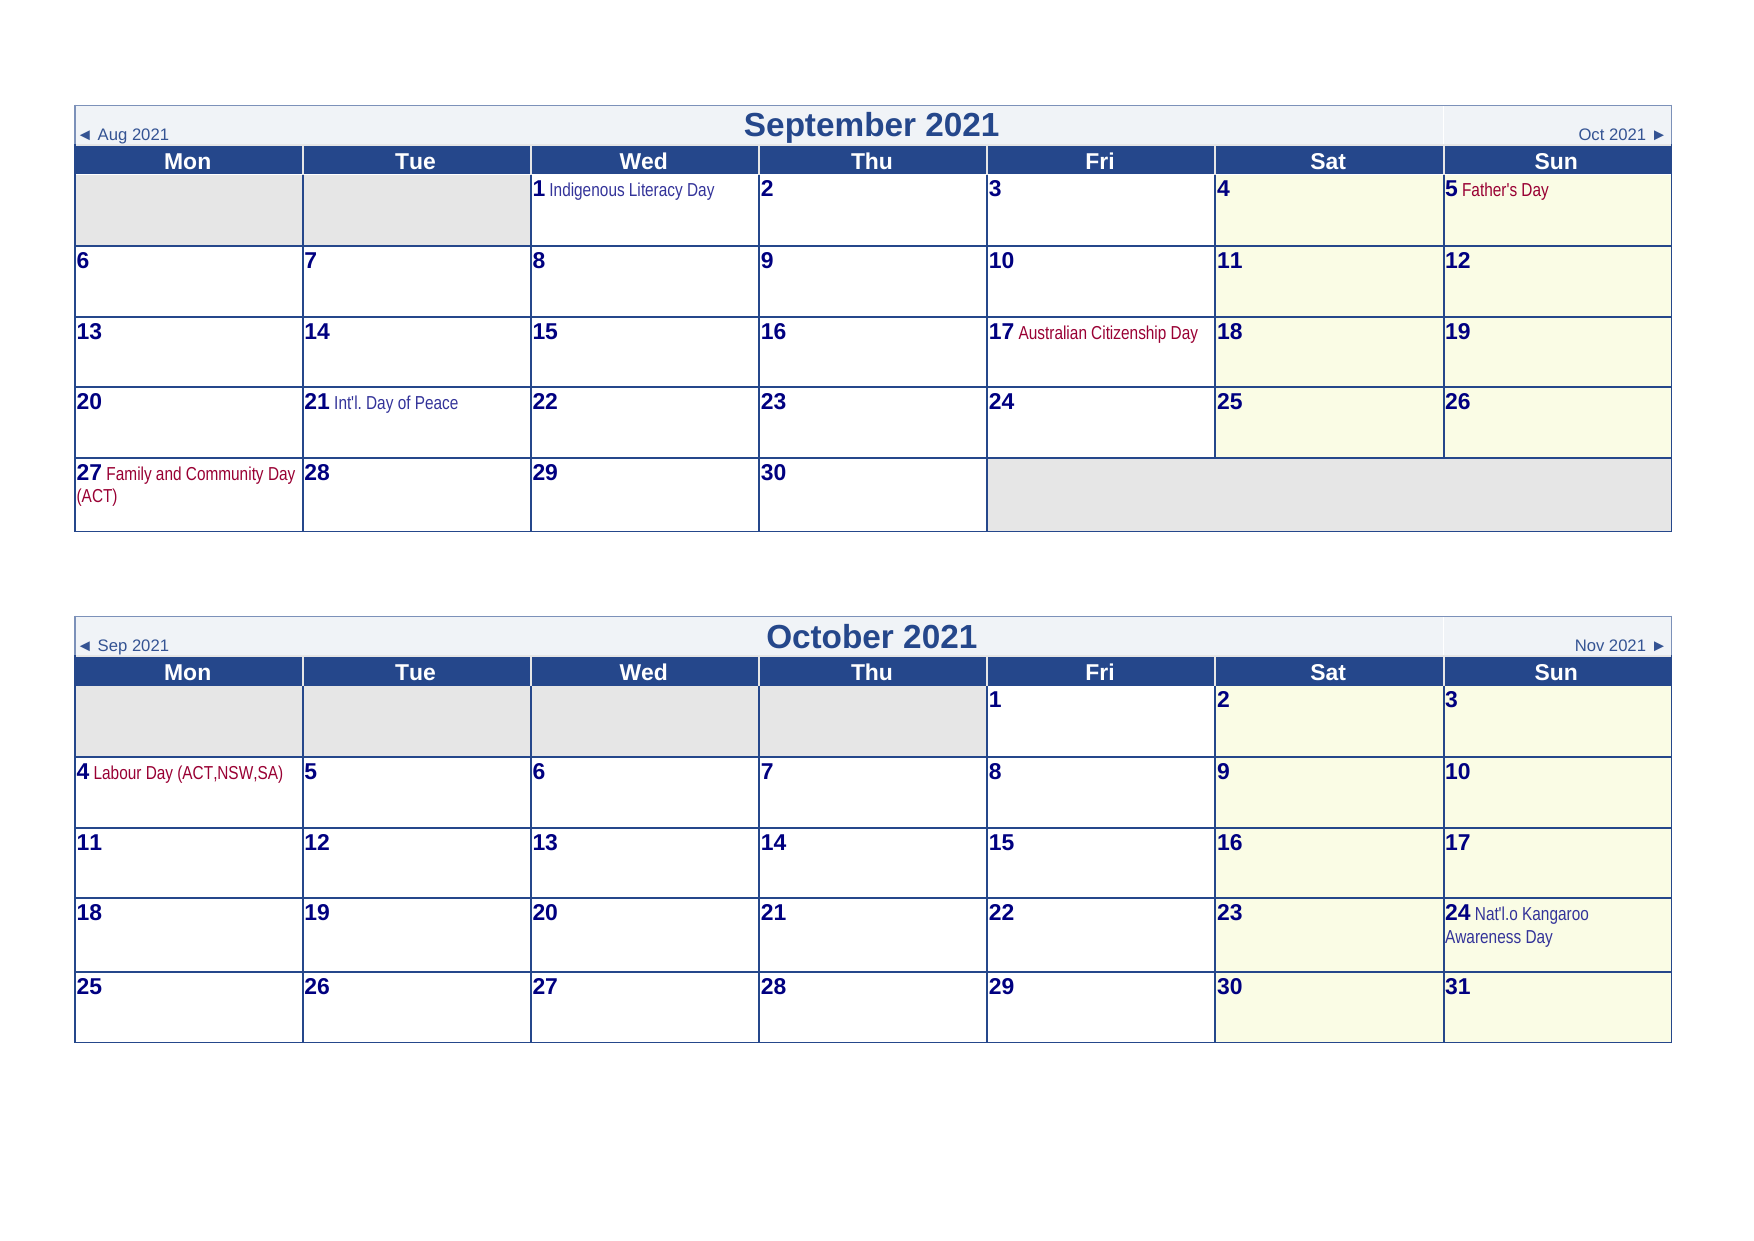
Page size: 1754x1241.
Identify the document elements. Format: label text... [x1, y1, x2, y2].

table_cell 14 [304, 318, 530, 386]
table_cell [304, 686, 530, 756]
table_cell Wed [532, 657, 758, 686]
table_header ◄ Aug 2021 [76, 106, 303, 144]
table_cell 17 Australian Citizenship Day [988, 318, 1214, 386]
table_cell 9 [1216, 758, 1443, 827]
table_cell 7 [760, 758, 986, 827]
table_cell 13 [532, 829, 758, 897]
table_cell 3 [1445, 686, 1671, 756]
table_cell Fri [988, 146, 1214, 174]
table_cell 7 [304, 247, 530, 316]
table_cell 28 [304, 459, 530, 531]
table_cell Fri [988, 657, 1214, 686]
table_cell 22 [532, 388, 758, 457]
table_cell 25 [1216, 388, 1443, 457]
table_cell 16 [1216, 829, 1443, 897]
table_cell Mon [76, 146, 302, 174]
table_cell 8 [532, 247, 758, 316]
table_cell 10 [1445, 758, 1671, 827]
table_cell [304, 175, 530, 245]
table_cell 29 [532, 459, 758, 531]
table_cell 11 [1216, 247, 1443, 316]
table_header October 2021 [303, 617, 1443, 655]
table_cell 27 [532, 973, 758, 1042]
table_cell 2 [1216, 686, 1443, 756]
table_cell 15 [988, 829, 1214, 897]
table_header ◄ Sep 2021 [76, 617, 303, 655]
table_cell 21 [760, 899, 986, 971]
table_cell 18 [1216, 318, 1443, 386]
table_cell 25 [76, 973, 302, 1042]
table_cell Wed [532, 146, 758, 174]
table_cell 6 [76, 247, 302, 316]
table_cell 20 [532, 899, 758, 971]
table_cell Sat [1216, 146, 1443, 174]
table_cell 23 [760, 388, 986, 457]
table_cell 30 [760, 459, 986, 531]
table_cell 4 [1216, 175, 1443, 245]
table_cell 26 [304, 973, 530, 1042]
table_header Oct 2021 ► [1444, 106, 1671, 144]
table_cell 19 [1445, 318, 1671, 386]
table_cell Mon [76, 657, 302, 686]
table_cell 24 [988, 388, 1214, 457]
table_cell 19 [304, 899, 530, 971]
table_cell [76, 686, 302, 756]
table_header Nov 2021 ► [1444, 617, 1671, 655]
table_cell 5 Father's Day [1445, 175, 1671, 245]
table_cell 26 [1445, 388, 1671, 457]
table_cell 1 Indigenous Literacy Day [532, 175, 758, 245]
table_cell 30 [1216, 973, 1443, 1042]
table_cell 5 [304, 758, 530, 827]
table_cell 9 [760, 247, 986, 316]
table_cell 22 [988, 899, 1214, 971]
table_cell Thu [760, 657, 986, 686]
table_cell 8 [988, 758, 1214, 827]
table_header September 2021 [303, 106, 1443, 144]
table_cell [760, 686, 986, 756]
table_cell 14 [760, 829, 986, 897]
table_cell Tue [304, 146, 530, 174]
table_cell 2 [760, 175, 986, 245]
table_cell 16 [760, 318, 986, 386]
table_cell 13 [76, 318, 302, 386]
table_cell 15 [532, 318, 758, 386]
table_cell 10 [988, 247, 1214, 316]
table_cell Thu [760, 146, 986, 174]
table_cell 31 [1445, 973, 1671, 1042]
table_cell [76, 175, 302, 245]
table_cell Sat [1216, 657, 1443, 686]
table_cell 29 [988, 973, 1214, 1042]
table_cell 6 [532, 758, 758, 827]
table_cell [532, 686, 758, 756]
table_cell 17 [1445, 829, 1671, 897]
table_cell 3 [988, 175, 1214, 245]
table_cell 12 [304, 829, 530, 897]
table_cell 24 Nat'l.o Kangaroo Awareness Day [1445, 899, 1671, 971]
table_cell [988, 459, 1671, 531]
table_cell 23 [1216, 899, 1443, 971]
table_cell 12 [1445, 247, 1671, 316]
table_cell Tue [304, 657, 530, 686]
table_cell Sun [1445, 146, 1671, 174]
table_cell Sun [1445, 657, 1671, 686]
table_cell 21 Int'l. Day of Peace [304, 388, 530, 457]
table_cell 11 [76, 829, 302, 897]
table_cell 20 [76, 388, 302, 457]
table_cell 27 Family and Community Day (ACT) [76, 459, 302, 531]
table_cell 1 [988, 686, 1214, 756]
table_cell 28 [760, 973, 986, 1042]
table_cell 18 [76, 899, 302, 971]
table_cell 4 Labour Day (ACT,NSW,SA) [76, 758, 302, 827]
